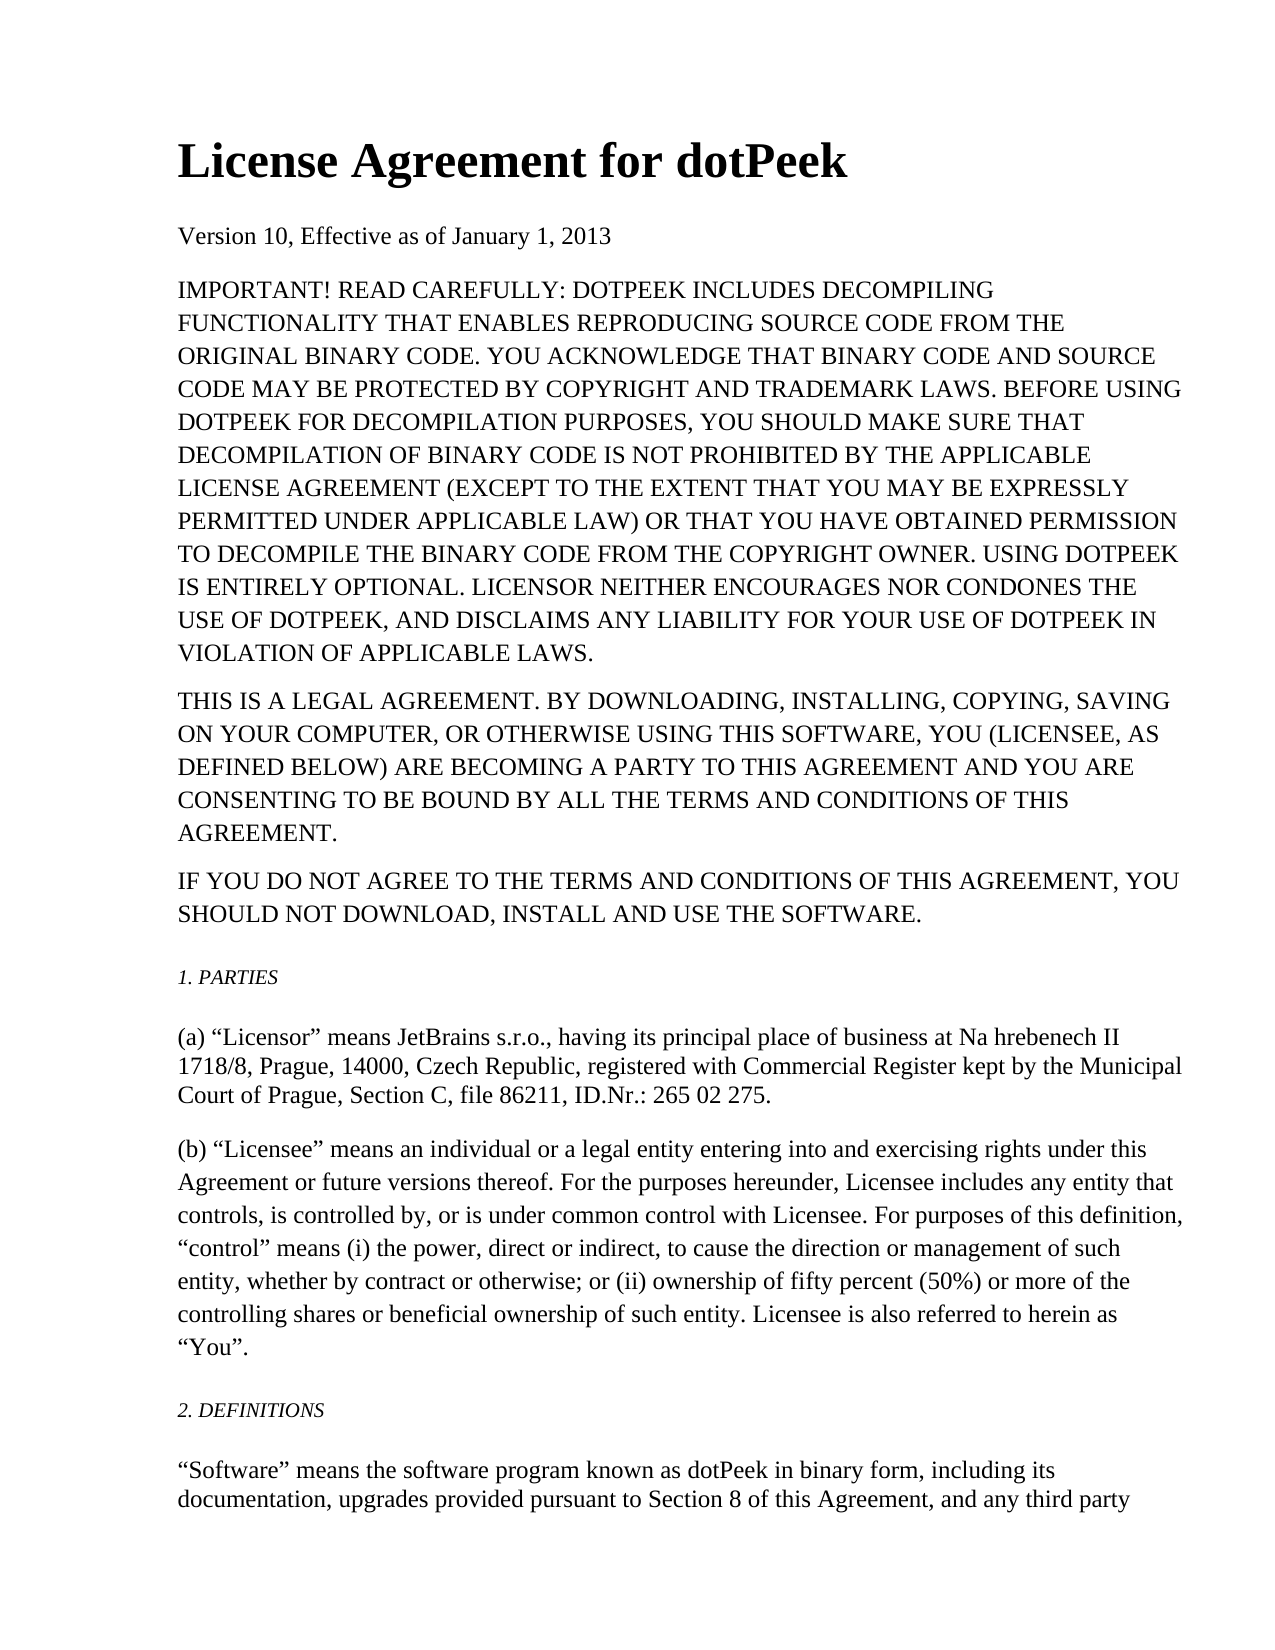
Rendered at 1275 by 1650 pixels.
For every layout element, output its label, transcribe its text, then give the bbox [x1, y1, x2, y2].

text (b) “Licensee” means an individual or a legal entity entering into and exercising rights under this Agreement or future versions thereof. For the purposes hereunder, Licensee includes any entity that controls, is controlled by, or is under common control with Licensee. For purposes of this definition, “control” means (i) the power, direct or indirect, to cause the direction or management of such entity, whether by contract or otherwise; or (ii) ownership of fifty percent (50%) or more of the controlling shares or beneficial ownership of such entity. Licensee is also referred to herein as “You”. [177, 1134, 1186, 1361]
subtitle License Agreement for dotPeek [177, 131, 1186, 188]
text IMPORTANT! READ CAREFULLY: DOTPEEK INCLUDES DECOMPILING FUNCTIONALITY THAT ENABLES REPRODUCING SOURCE CODE FROM THE ORIGINAL BINARY CODE. YOU ACKNOWLEDGE THAT BINARY CODE AND SOURCE CODE MAY BE PROTECTED BY COPYRIGHT AND TRADEMARK LAWS. BEFORE USING DOTPEEK FOR DECOMPILATION PURPOSES, YOU SHOULD MAKE SURE THAT DECOMPILATION OF BINARY CODE IS NOT PROHIBITED BY THE APPLICABLE LICENSE AGREEMENT (EXCEPT TO THE EXTENT THAT YOU MAY BE EXPRESSLY PERMITTED UNDER APPLICABLE LAW) OR THAT YOU HAVE OBTAINED PERMISSION TO DECOMPILE THE BINARY CODE FROM THE COPYRIGHT OWNER. USING DOTPEEK IS ENTIRELY OPTIONAL. LICENSOR NEITHER ENCOURAGES NOR CONDONES THE USE OF DOTPEEK, AND DISCLAIMS ANY LIABILITY FOR YOUR USE OF DOTPEEK IN VIOLATION OF APPLICABLE LAWS. [177, 275, 1186, 667]
text IF YOU DO NOT AGREE TO THE TERMS AND CONDITIONS OF THIS AGREEMENT, YOU SHOULD NOT DOWNLOAD, INSTALL AND USE THE SOFTWARE. [177, 866, 1186, 927]
subtitle 1. PARTIES [177, 965, 1186, 989]
subtitle 2. DEFINITIONS [177, 1398, 1186, 1422]
text THIS IS A LEGAL AGREEMENT. BY DOWNLOADING, INSTALLING, COPYING, SAVING ON YOUR COMPUTER, OR OTHERWISE USING THIS SOFTWARE, YOU (LICENSEE, AS DEFINED BELOW) ARE BECOMING A PARTY TO THIS AGREEMENT AND YOU ARE CONSENTING TO BE BOUND BY ALL THE TERMS AND CONDITIONS OF THIS AGREEMENT. [177, 686, 1186, 847]
